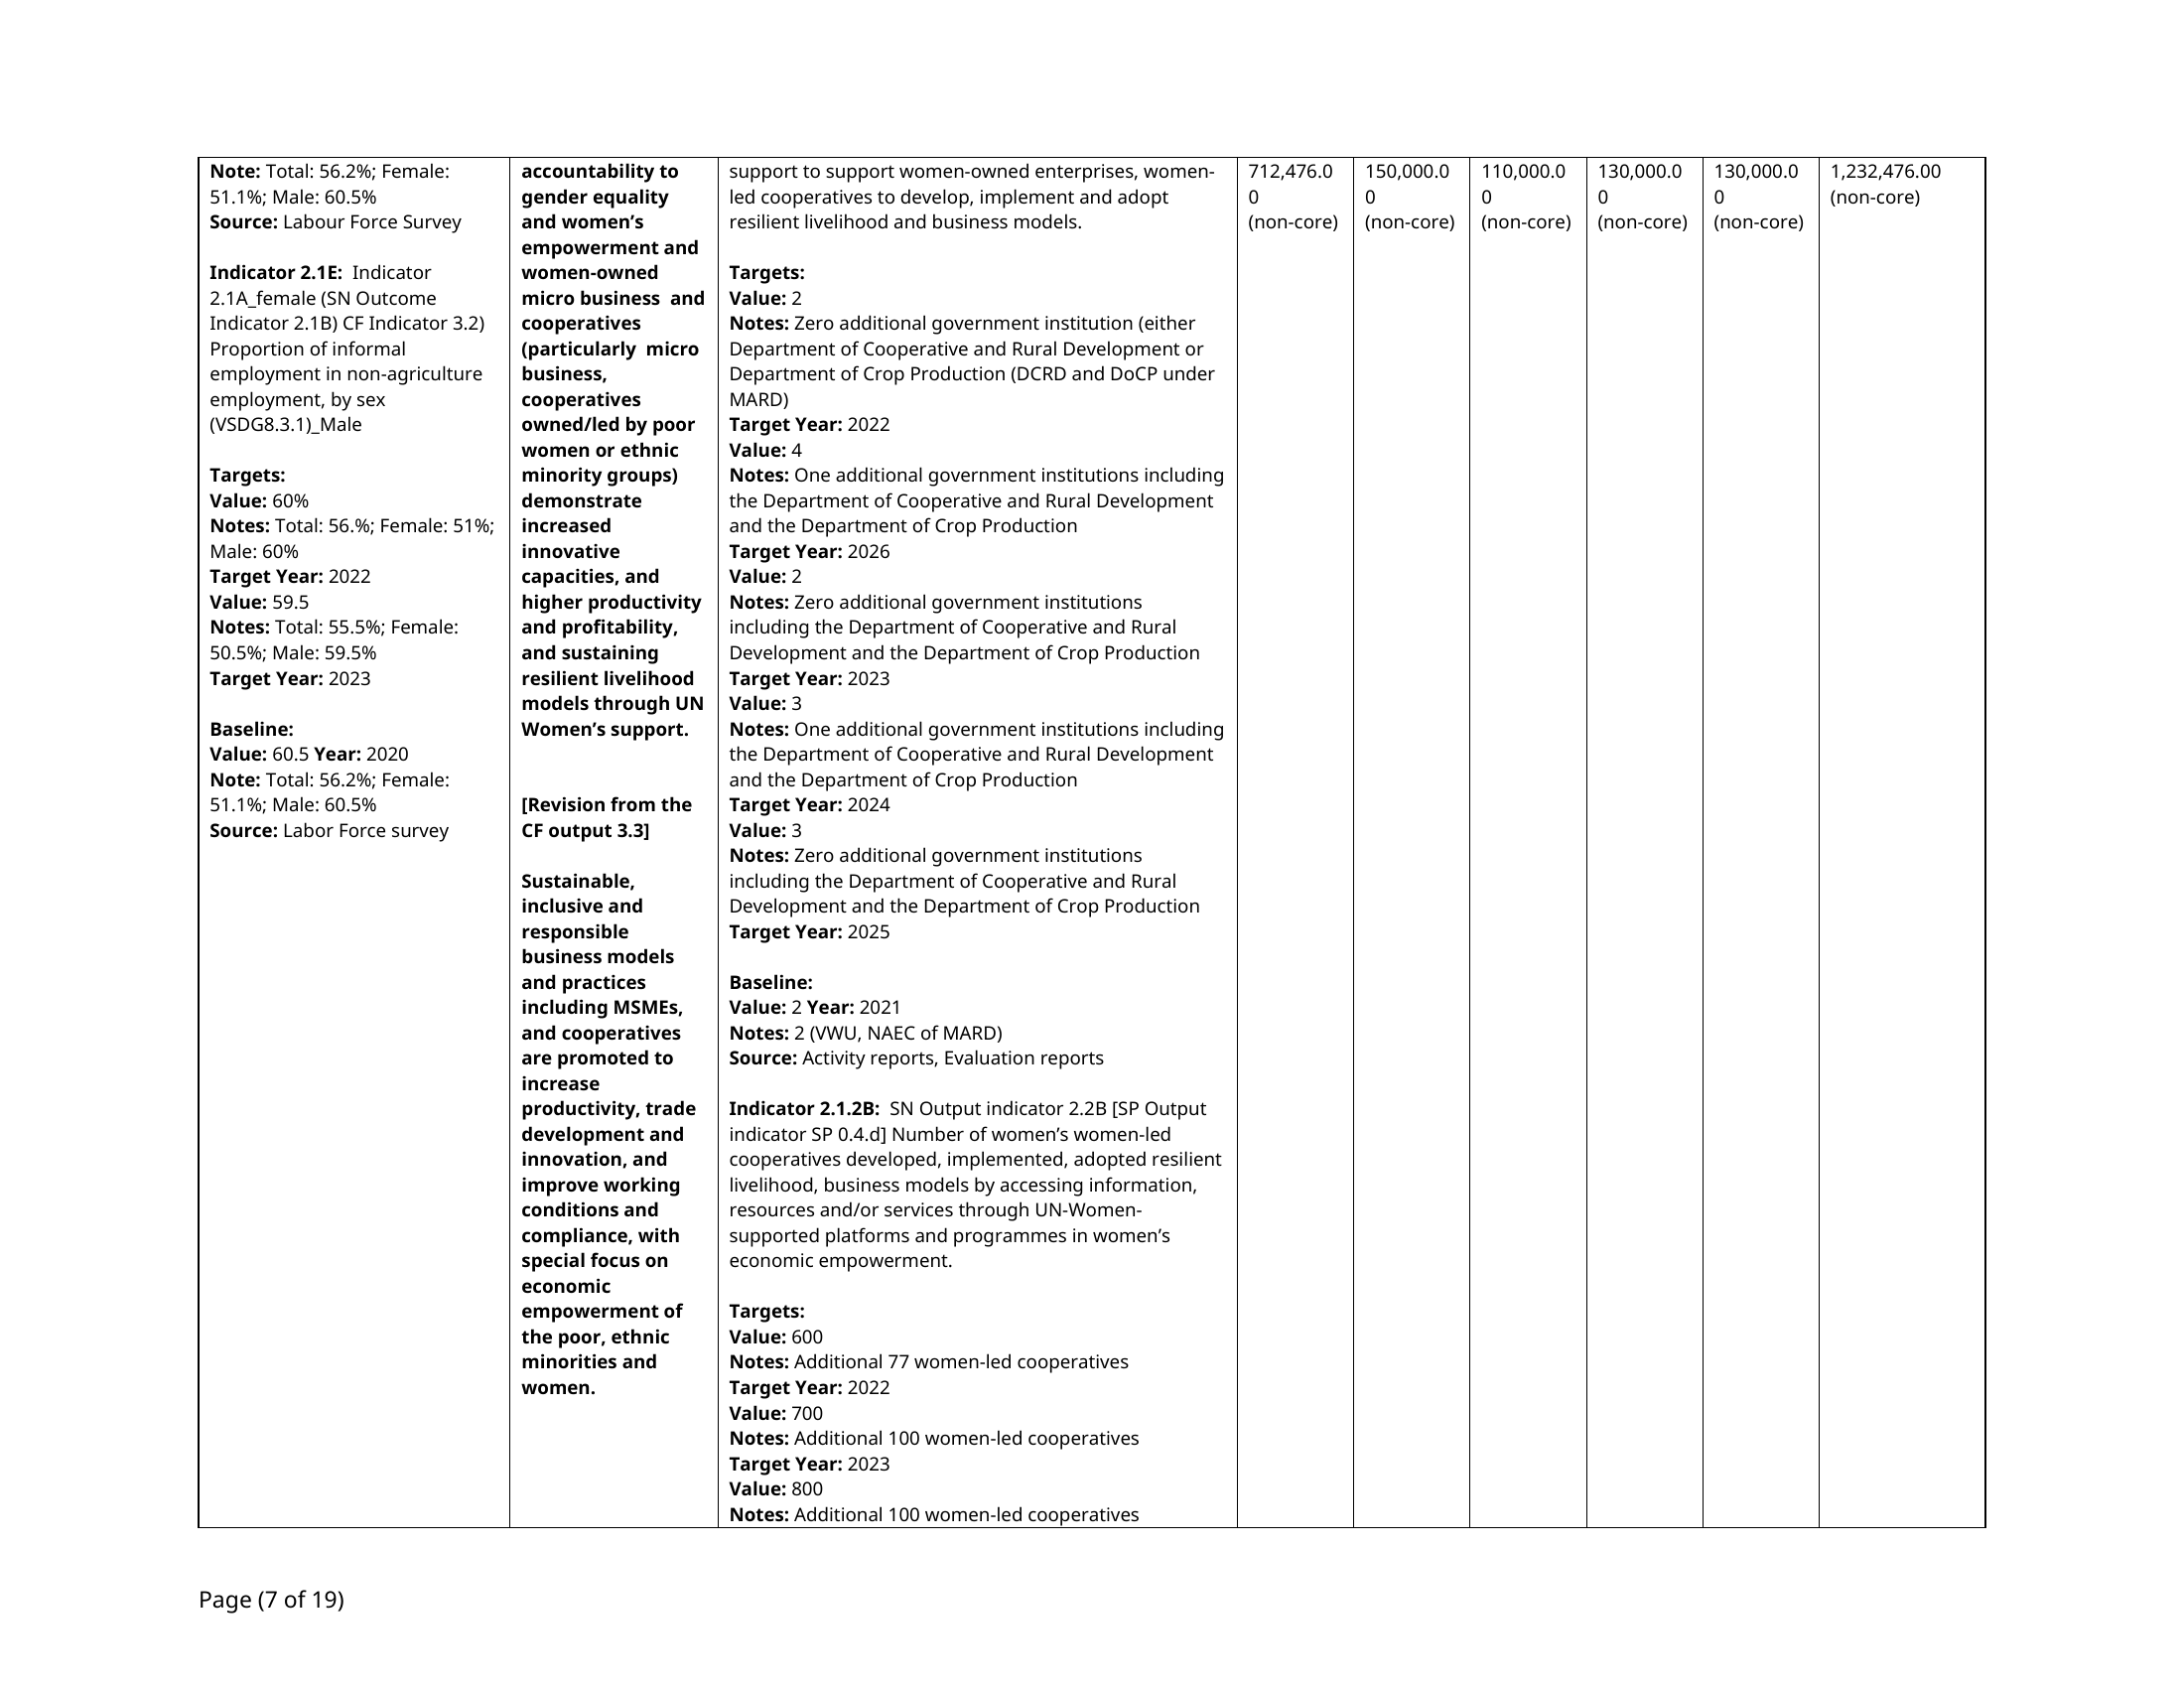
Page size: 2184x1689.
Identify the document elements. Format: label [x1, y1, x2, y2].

table_cell [1704, 158, 1819, 1526]
table_cell [1587, 158, 1703, 1526]
table_cell [1470, 158, 1586, 1526]
table_cell [719, 158, 1237, 1526]
table_cell [1354, 158, 1469, 1526]
table_cell [1238, 158, 1353, 1526]
table_cell [1820, 158, 1984, 1526]
table_cell [510, 158, 718, 1526]
